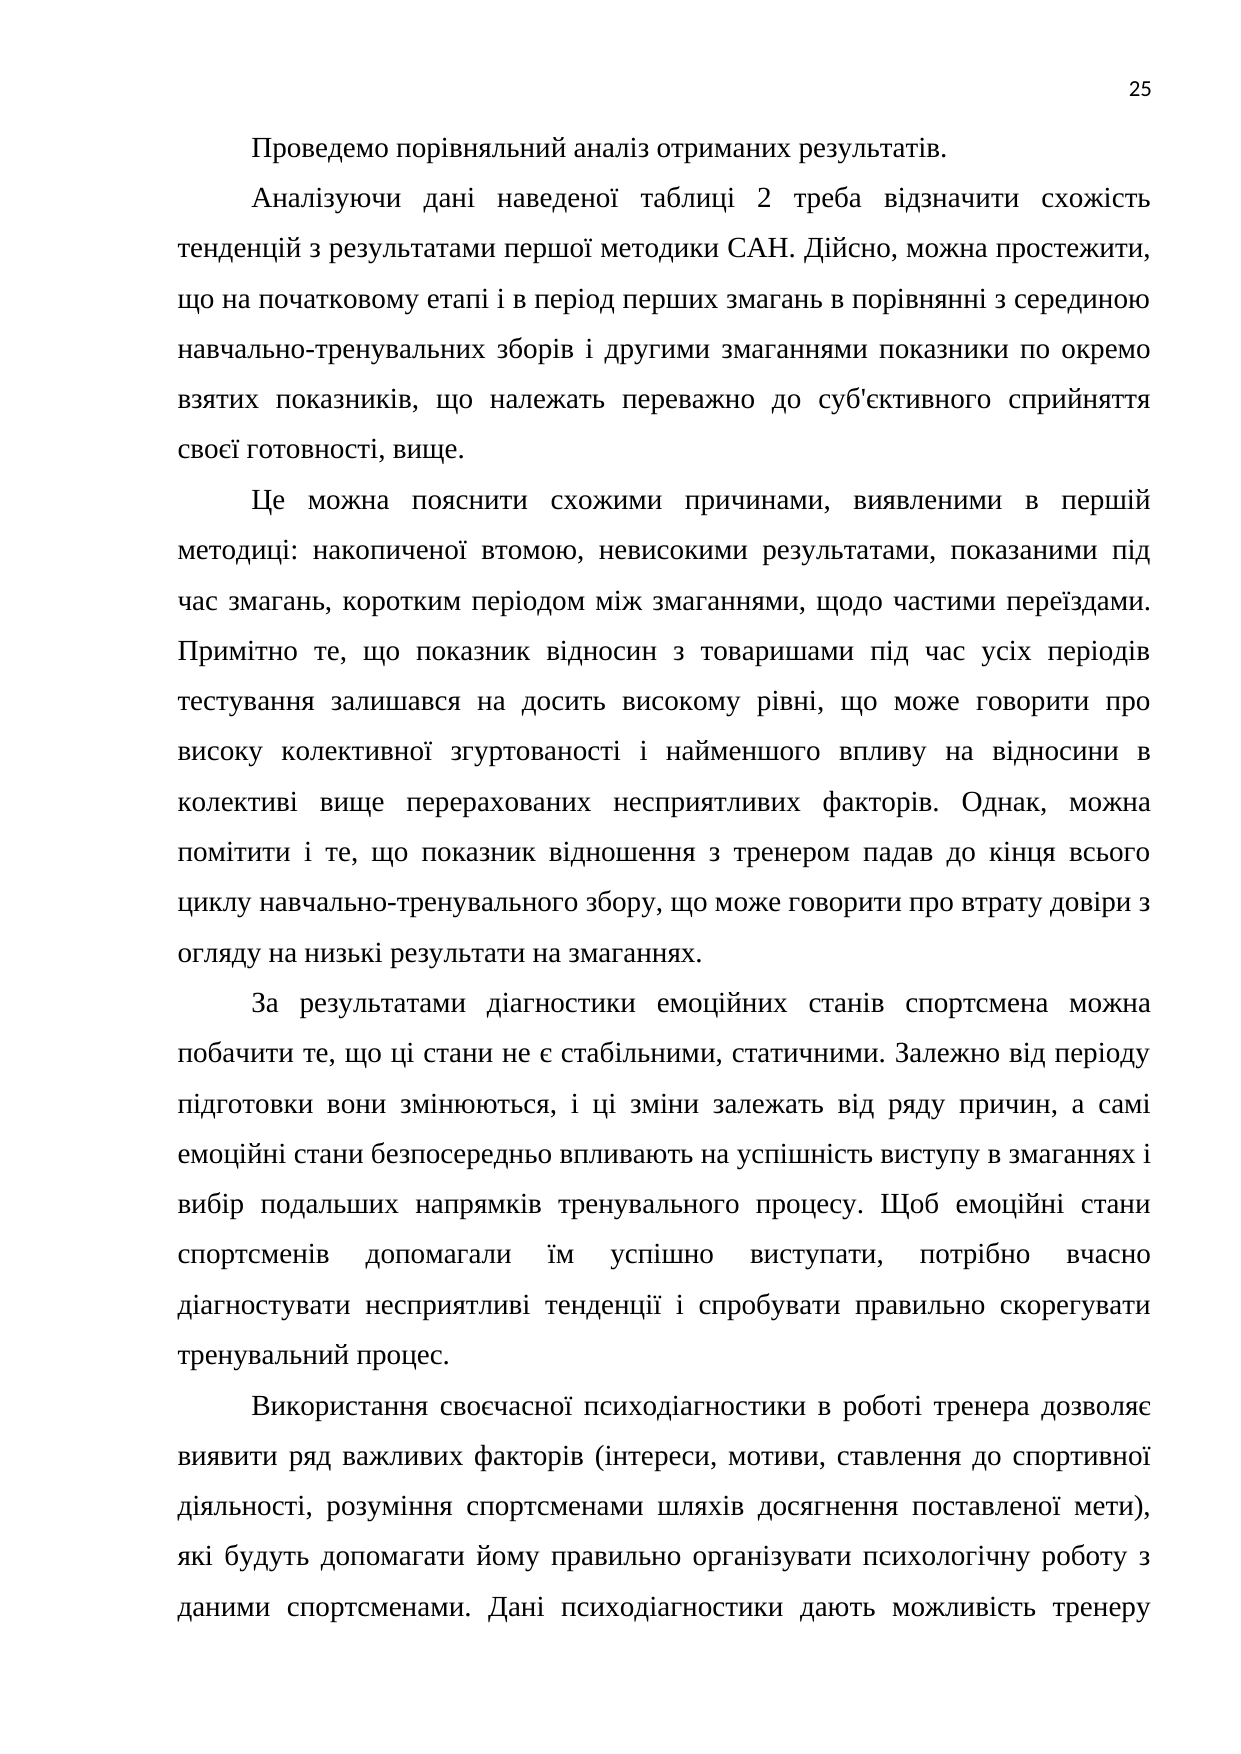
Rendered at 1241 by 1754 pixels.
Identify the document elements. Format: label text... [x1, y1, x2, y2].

text Проведемо порівняльний аналіз отриманих результатів. [177, 130, 1152, 163]
text За результатами діагностики емоційних станів спортсмена можна побачити те, що ці стани не є стабільними, статичними. Залежно від періоду підготовки вони змінюються, і ці зміни залежать від ряду причин, а самі емоційні стани безпосередньо впливають на успішність виступу в змаганнях і вибір подальших напрямків тренувального процесу. Щоб емоційні стани спортсменів допомагали їм успішно виступати, потрібно вчасно діагностувати несприятливі тенденції і спробувати правильно скорегувати тренувальний процес. [177, 985, 1152, 1371]
text Аналізуючи дані наведеної таблиці 2 треба відзначити схожість тенденцій з результатами першої методики САН. Дійсно, можна простежити, що на початковому етапі і в період перших змагань в порівнянні з серединою навчально-тренувальних зборів і другими змаганнями показники по окремо взятих показників, що належать переважно до суб'єктивного сприйняття своєї готовності, вище. [177, 180, 1152, 465]
text Це можна пояснити схожими причинами, виявленими в першій методиці: накопиченої втомою, невисокими результатами, показаними під час змагань, коротким періодом між змаганнями, щодо частими переїздами. Примітно те, що показник відносин з товаришами під час усіх періодів тестування залишався на досить високому рівні, що може говорити про високу колективної згуртованості і найменшого впливу на відносини в колективі вище перерахованих несприятливих факторів. Однак, можна помітити і те, що показник відношення з тренером падав до кінця всього циклу навчально-тренувального збору, що може говорити про втрату довіри з огляду на низькі результати на змаганнях. [177, 482, 1152, 968]
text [177, 1388, 1152, 1622]
